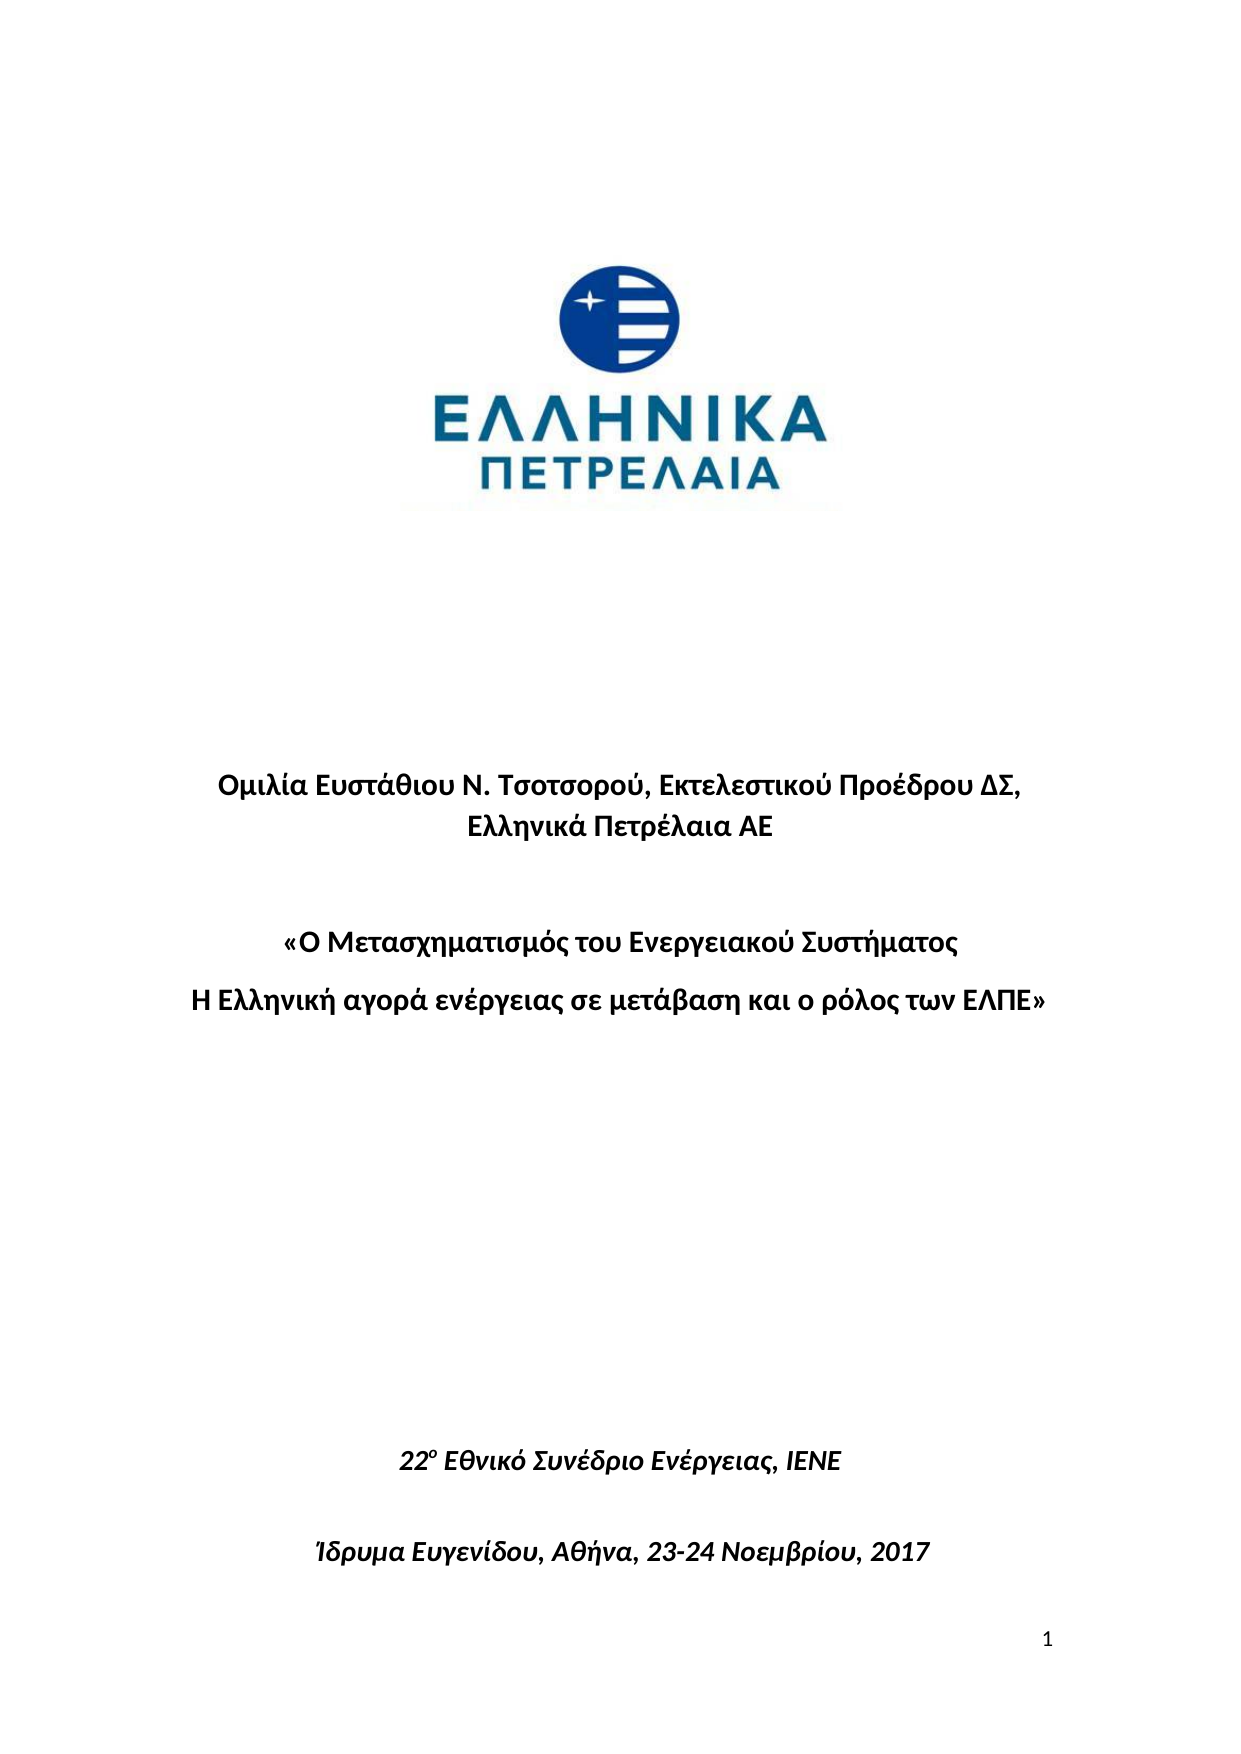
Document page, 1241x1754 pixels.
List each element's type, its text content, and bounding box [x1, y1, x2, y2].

text Η Ελληνική αγορά ενέργειας σε μετάβαση και ο ρόλος των ΕΛΠΕ» [187, 979, 1053, 1018]
text 22ο Εθνικό Συνέδριο Ενέργειας, ΙΕΝΕ [187, 1442, 1053, 1478]
text «Ο Μετασχηματισμός του Ενεργειακού Συστήματος [187, 922, 1053, 960]
picture [367, 247, 871, 510]
text Ίδρυμα Ευγενίδου, Αθήνα, 23-24 Νοεμβρίου, 2017 [187, 1533, 1053, 1568]
text Ομιλία Ευστάθιου Ν. Τσοτσορού, Εκτελεστικού Προέδρου ΔΣ, Ελληνικά Πετρέλαια ΑΕ [187, 765, 1053, 844]
